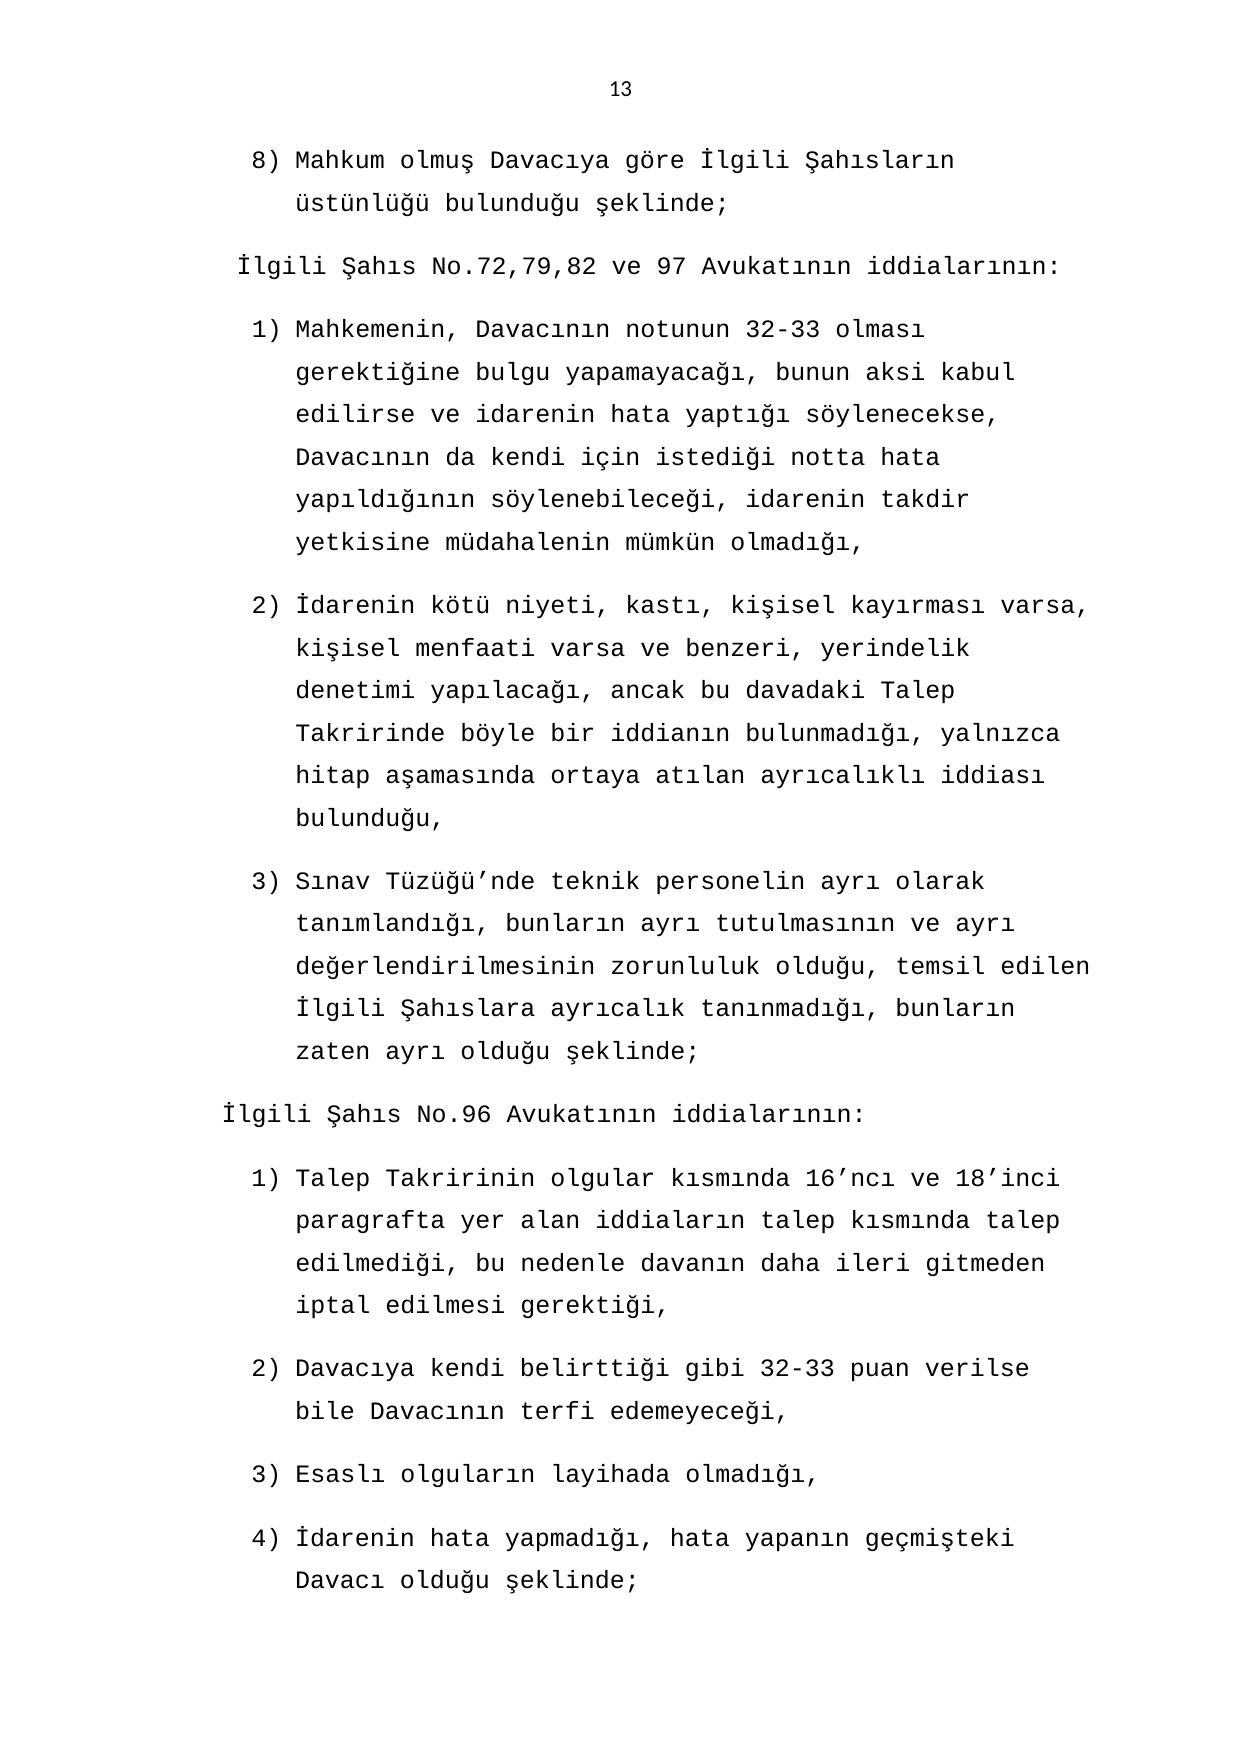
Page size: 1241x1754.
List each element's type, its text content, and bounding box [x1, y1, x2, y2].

text 4) İdarenin hata yapmadığı, hata yapanın geçmişteki Davacı olduğu şeklinde; [251, 1525, 1093, 1596]
text 1) Talep Takririnin olgular kısmında 16’ncı ve 18’inci paragrafta yer alan iddiaların talep kısmında talep edilmediği, bu nedenle davanın daha ileri gitmeden iptal edilmesi gerektiği, [251, 1165, 1093, 1321]
text İlgili Şahıs No.96 Avukatının iddialarının: [148, 1102, 1093, 1130]
text İlgili Şahıs No.72,79,82 ve 97 Avukatının iddialarının: [148, 253, 1093, 282]
text 1) Mahkemenin, Davacının notunun 32-33 olması gerektiğine bulgu yapamayacağı, bunun aksi kabul edilirse ve idarenin hata yaptığı söylenecekse, Davacının da kendi için istediği notta hata yapıldığının söylenebileceği, idarenin takdir yetkisine müdahalenin mümkün olmadığı, [222, 317, 1093, 558]
text 8) Mahkum olmuş Davacıya göre İlgili Şahısların üstünlüğü bulunduğu şeklinde; [251, 148, 1093, 218]
text 2) İdarenin kötü niyeti, kastı, kişisel kayırması varsa, kişisel menfaati varsa ve benzeri, yerindelik denetimi yapılacağı, ancak bu davadaki Talep Takririnde böyle bir iddianın bulunmadığı, yalnızca hitap aşamasında ortaya atılan ayrıcalıklı iddiası bulunduğu, [251, 593, 1093, 833]
text 3) Sınav Tüzüğü’nde teknik personelin ayrı olarak tanımlandığı, bunların ayrı tutulmasının ve ayrı değerlendirilmesinin zorunluluk olduğu, temsil edilen İlgili Şahıslara ayrıcalık tanınmadığı, bunların zaten ayrı olduğu şeklinde; [251, 868, 1093, 1067]
text 3) Esaslı olguların layihada olmadığı, [177, 1462, 1093, 1490]
text 2) Davacıya kendi belirttiği gibi 32-33 puan verilse bile Davacının terfi edemeyeceği, [251, 1356, 1093, 1427]
